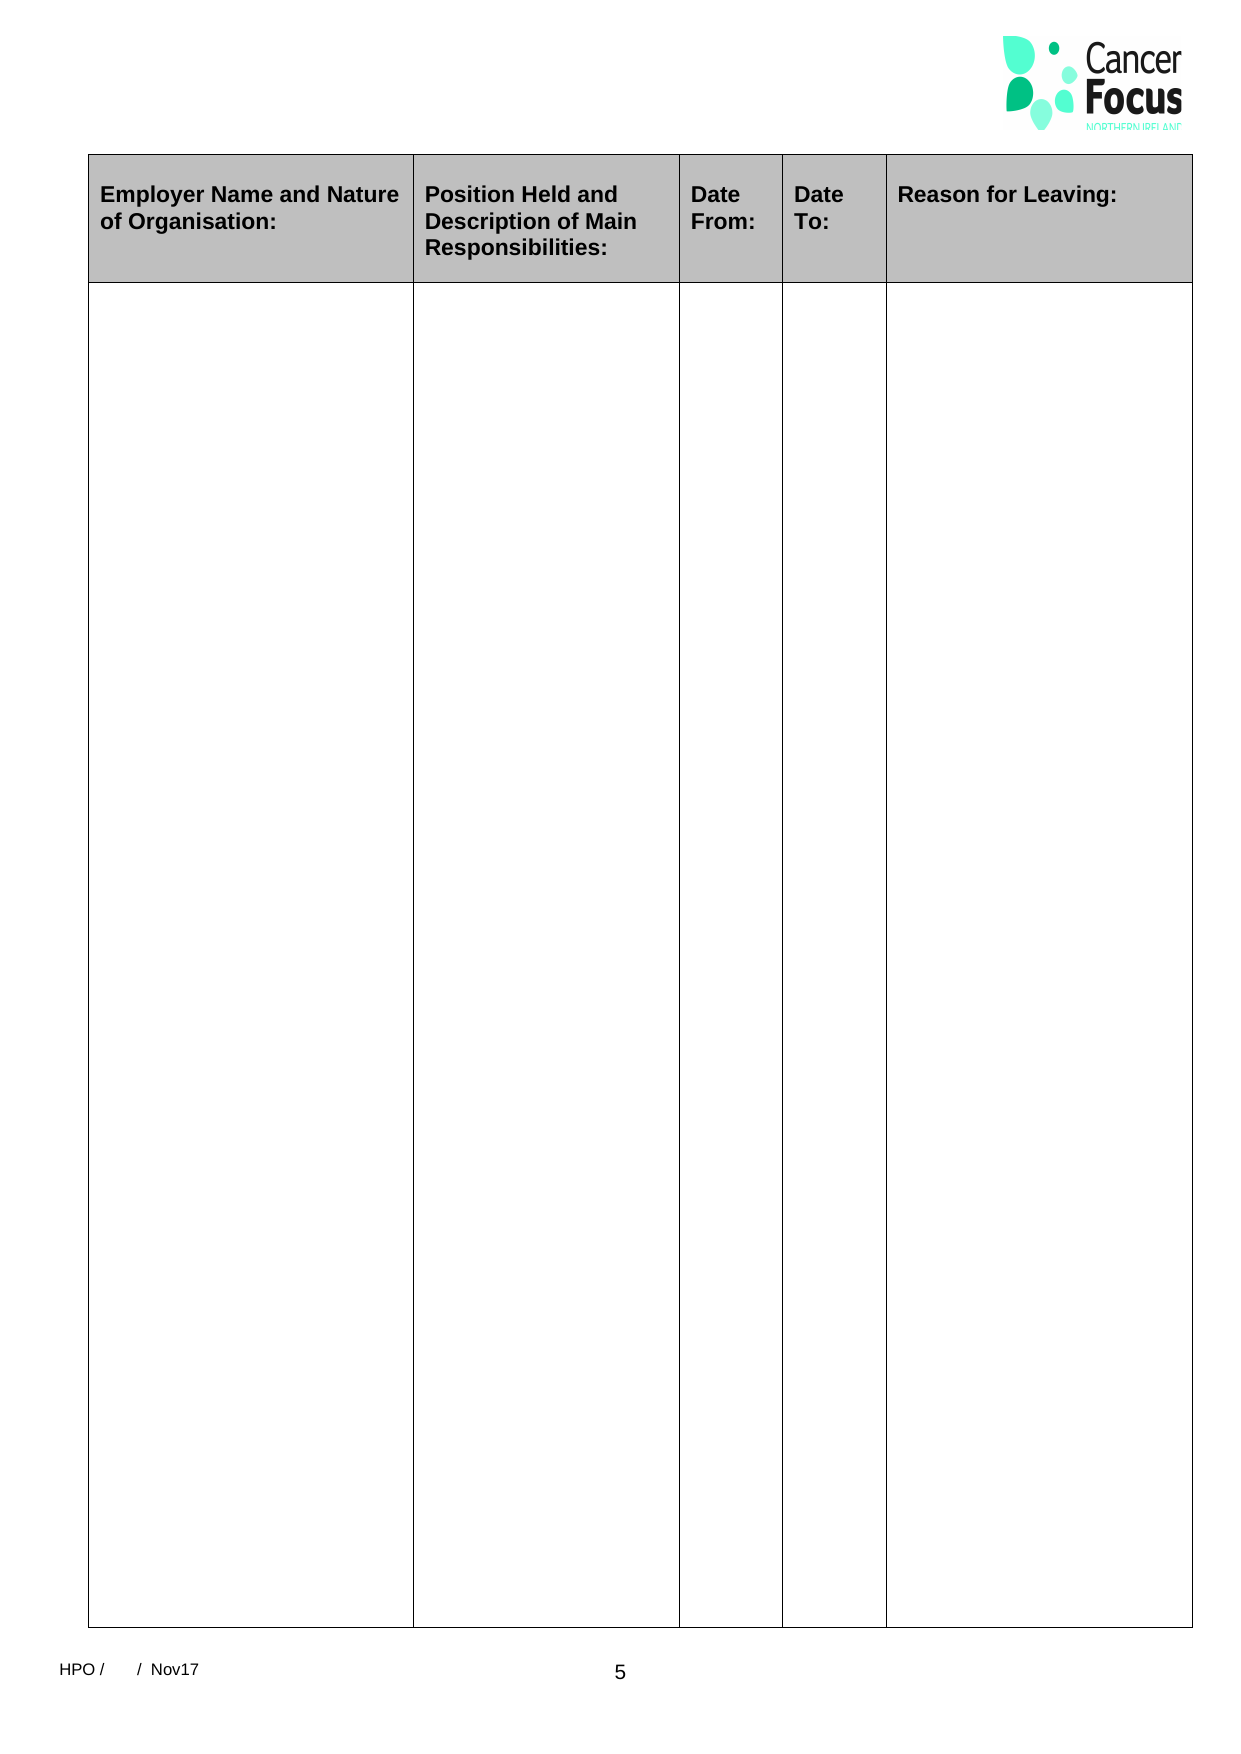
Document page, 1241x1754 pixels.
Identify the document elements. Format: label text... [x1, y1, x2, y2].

table_cell [414, 283, 679, 1627]
table_header Date From: [680, 155, 782, 282]
picture [1003, 36, 1182, 130]
table_header Reason for Leaving: [887, 155, 1192, 282]
table_cell [89, 283, 413, 1627]
table_cell [887, 283, 1192, 1627]
table_cell [783, 283, 886, 1627]
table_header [414, 155, 679, 282]
table_header Date To: [783, 155, 886, 282]
table_cell [680, 283, 782, 1627]
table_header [89, 155, 413, 282]
